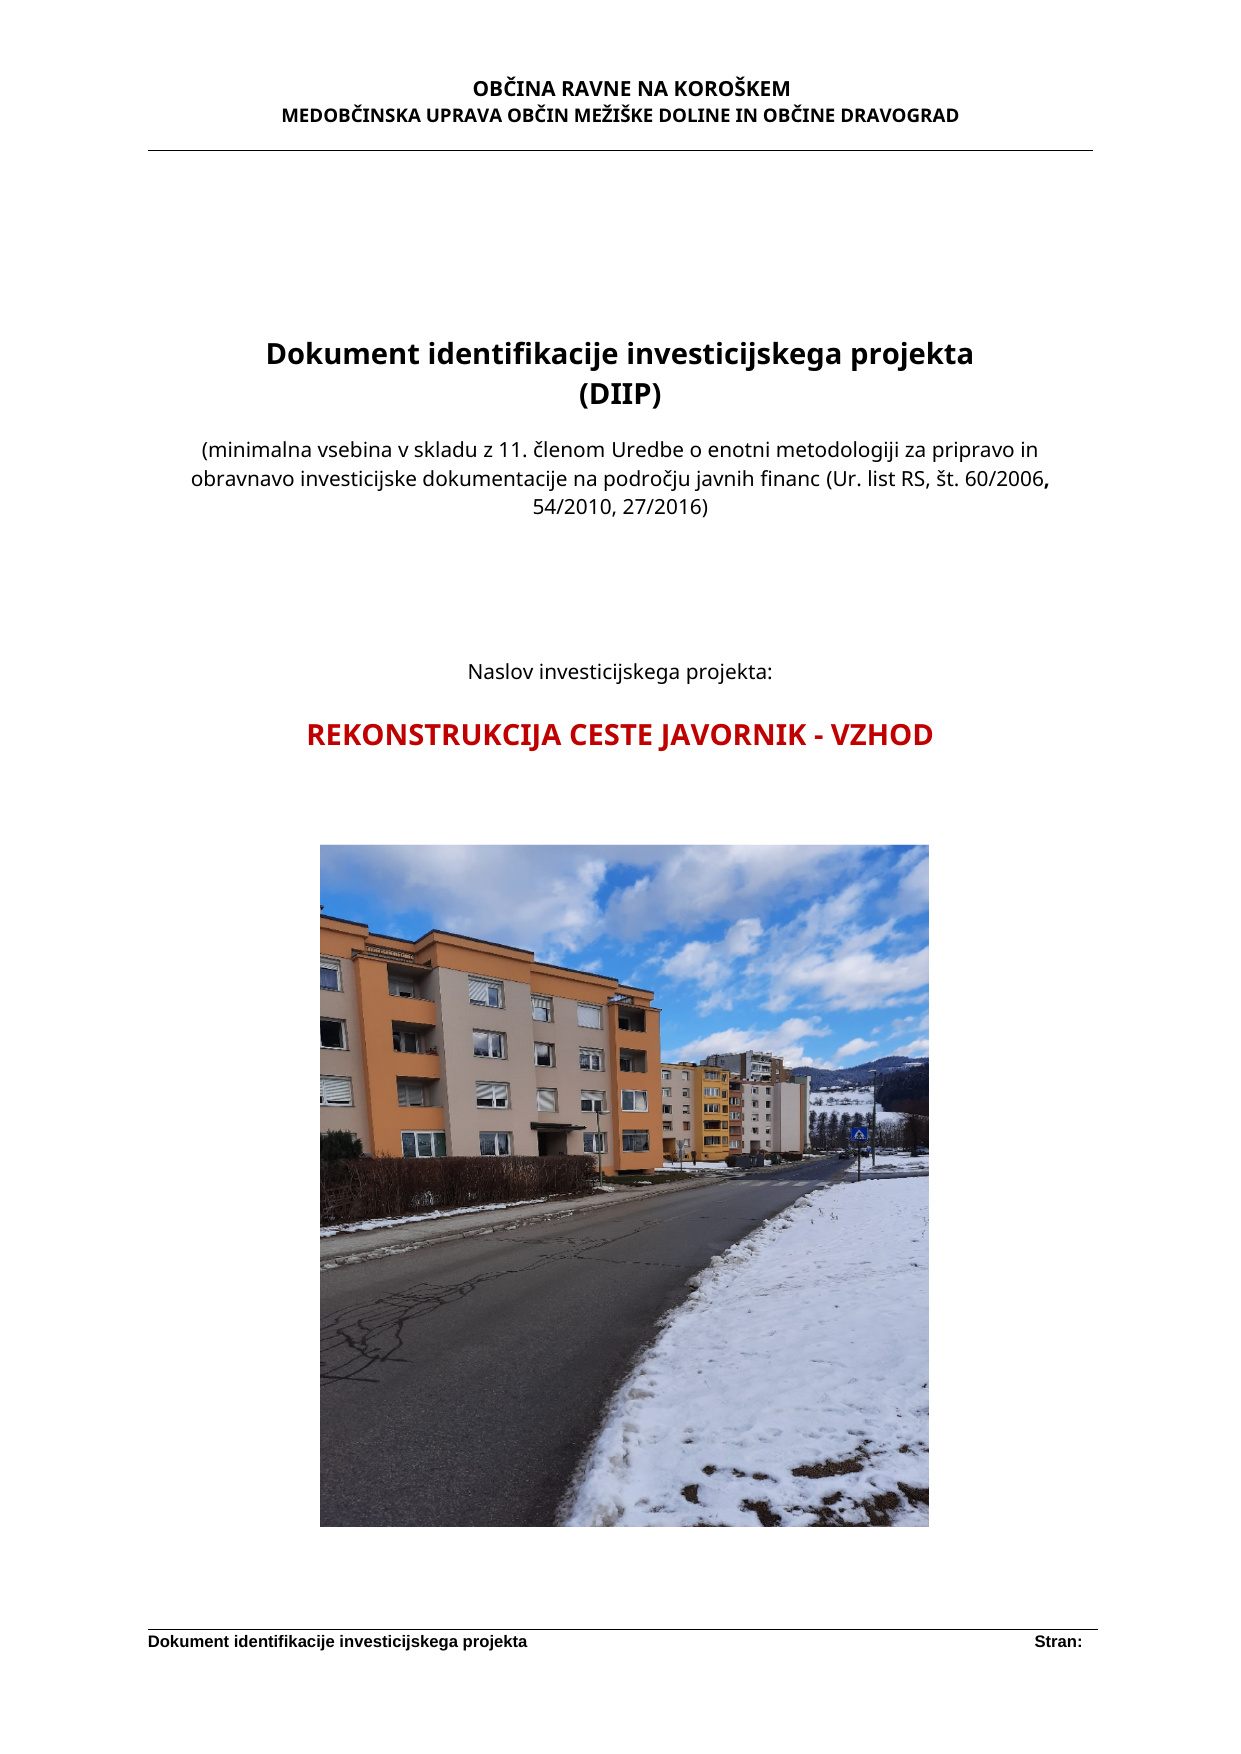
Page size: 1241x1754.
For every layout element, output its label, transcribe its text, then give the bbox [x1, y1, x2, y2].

text Dokument identifikacije investicijskega projekta [148, 333, 1093, 373]
text REKONSTRUKCIJA CESTE JAVORNIK - VZHOD [148, 714, 1093, 754]
picture [320, 845, 929, 1527]
text (DIIP) [148, 373, 1093, 413]
text Naslov investicijskega projekta: [148, 657, 1093, 686]
text (minimalna vsebina v skladu z 11. členom Uredbe o enotni metodologiji za pripravo in obravnavo investicijske dokumentacije na področju javnih financ (Ur. list RS, št. 60/2006, 54/2010, 27/2016) [148, 436, 1093, 521]
